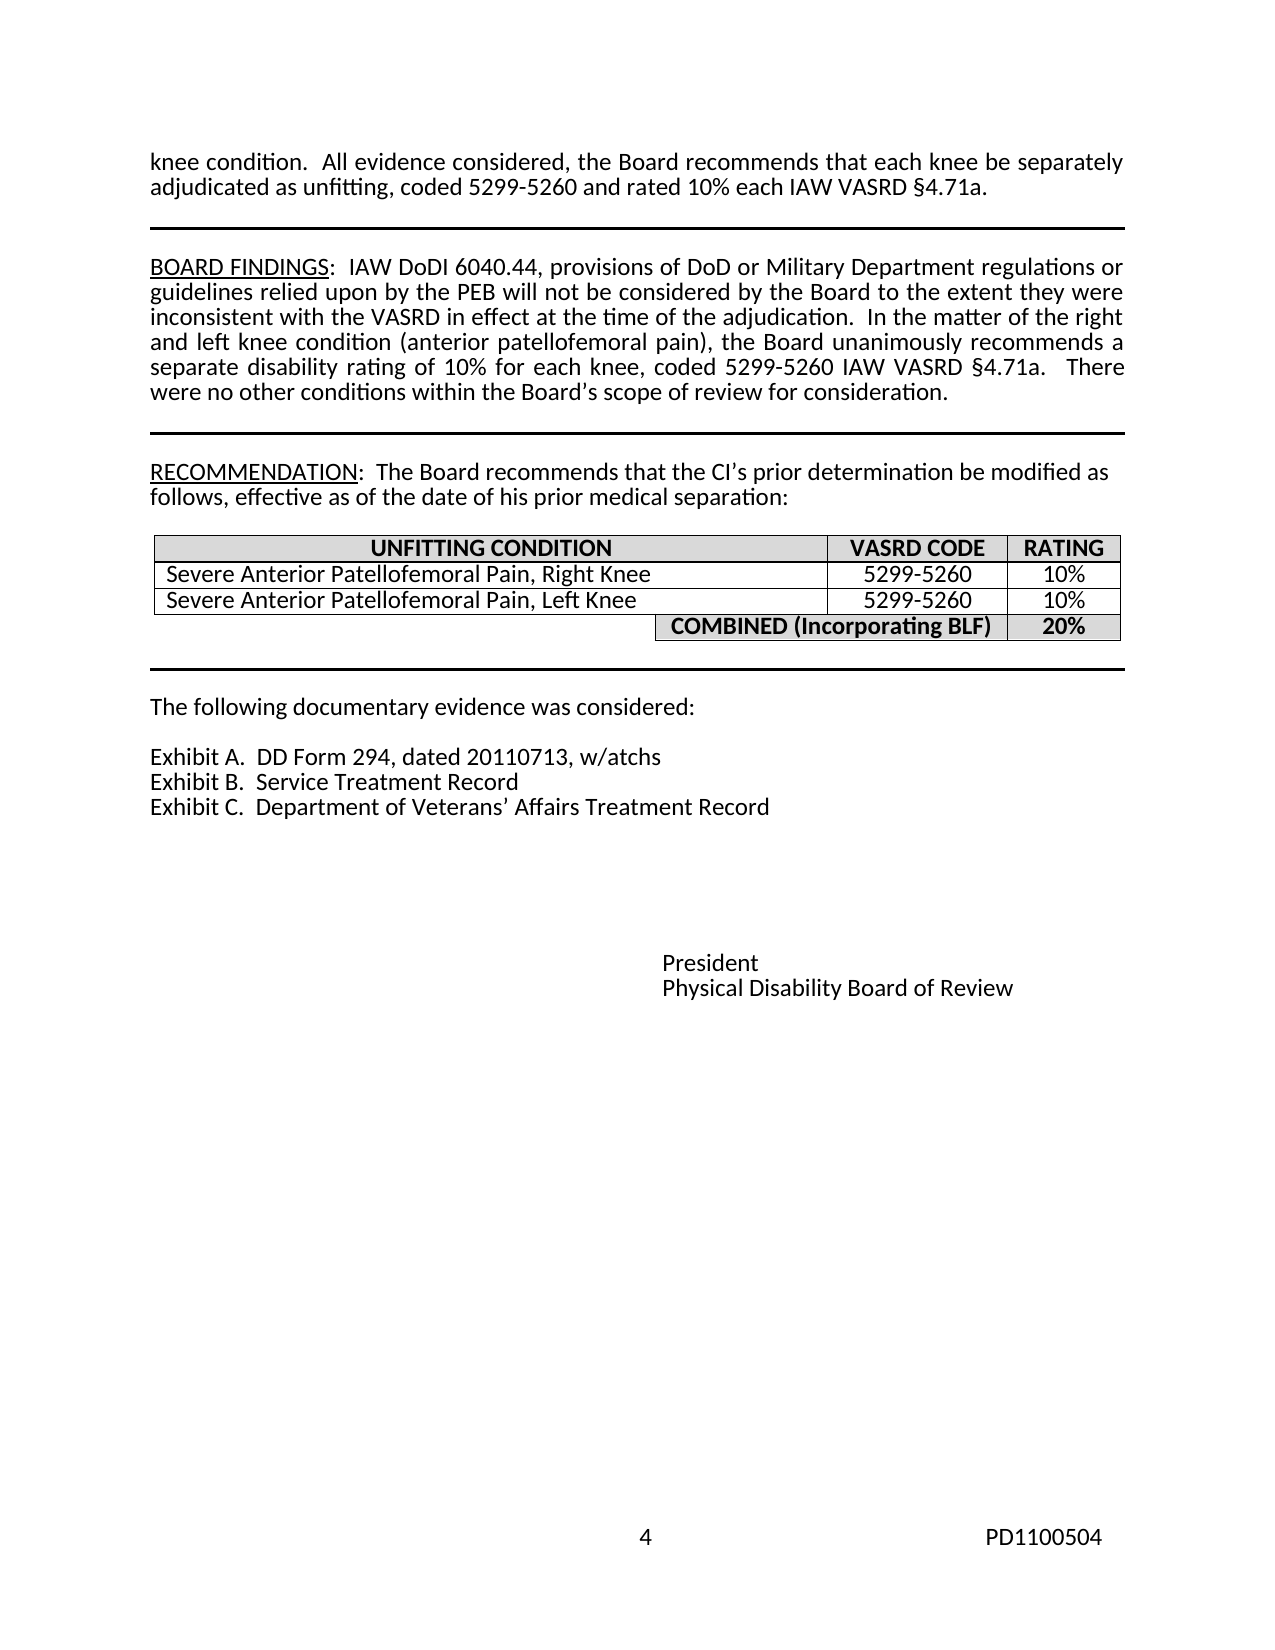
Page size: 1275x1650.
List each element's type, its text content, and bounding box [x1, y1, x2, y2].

text BOARD FINDINGS: IAW DoDI 6040.44, provisions of DoD or Military Department regulations or guidelines relied upon by the PEB will not be considered by the Board to the extent they were inconsistent with the VASRD in effect at the time of the adjudication. In the matter of the right and left knee condition (anterior patellofemoral pain), the Board unanimously recommends a separate disability rating of 10% for each knee, coded 5299-5260 IAW VASRD §4.71a. There were no other conditions within the Board’s scope of review for consideration. [150, 255, 1125, 405]
text Exhibit C. Department of Veterans’ Affairs Treatment Record [150, 796, 1125, 821]
table_cell 10% [1008, 589, 1120, 613]
table_cell Severe Anterior Patellofemoral Pain, Right Knee [155, 563, 827, 587]
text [150, 150, 1125, 200]
table_cell 20% [1008, 615, 1120, 639]
text The following documentary evidence was considered: [150, 696, 1125, 721]
table_cell 10% [1008, 563, 1120, 587]
table_header VASRD CODE [828, 536, 1007, 561]
text Physical Disability Board of Review [150, 976, 1125, 1001]
text Exhibit B. Service Treatment Record [150, 771, 1125, 796]
table_cell Severe Anterior Patellofemoral Pain, Left Knee [155, 589, 827, 613]
text RECOMMENDATION: The Board recommends that the CI’s prior determination be modified as follows, effective as of the date of his prior medical separation: [150, 460, 1125, 510]
table_header RATING [1008, 536, 1120, 561]
text Exhibit A. DD Form 294, dated 20110713, w/atchs [150, 746, 1125, 771]
table_cell COMBINED (Incorporating BLF) [656, 615, 1007, 639]
text President [150, 951, 1125, 976]
table_header UNFITTING CONDITION [155, 536, 827, 561]
table_cell 5299-5260 [828, 589, 1007, 613]
table_cell 5299-5260 [828, 563, 1007, 587]
